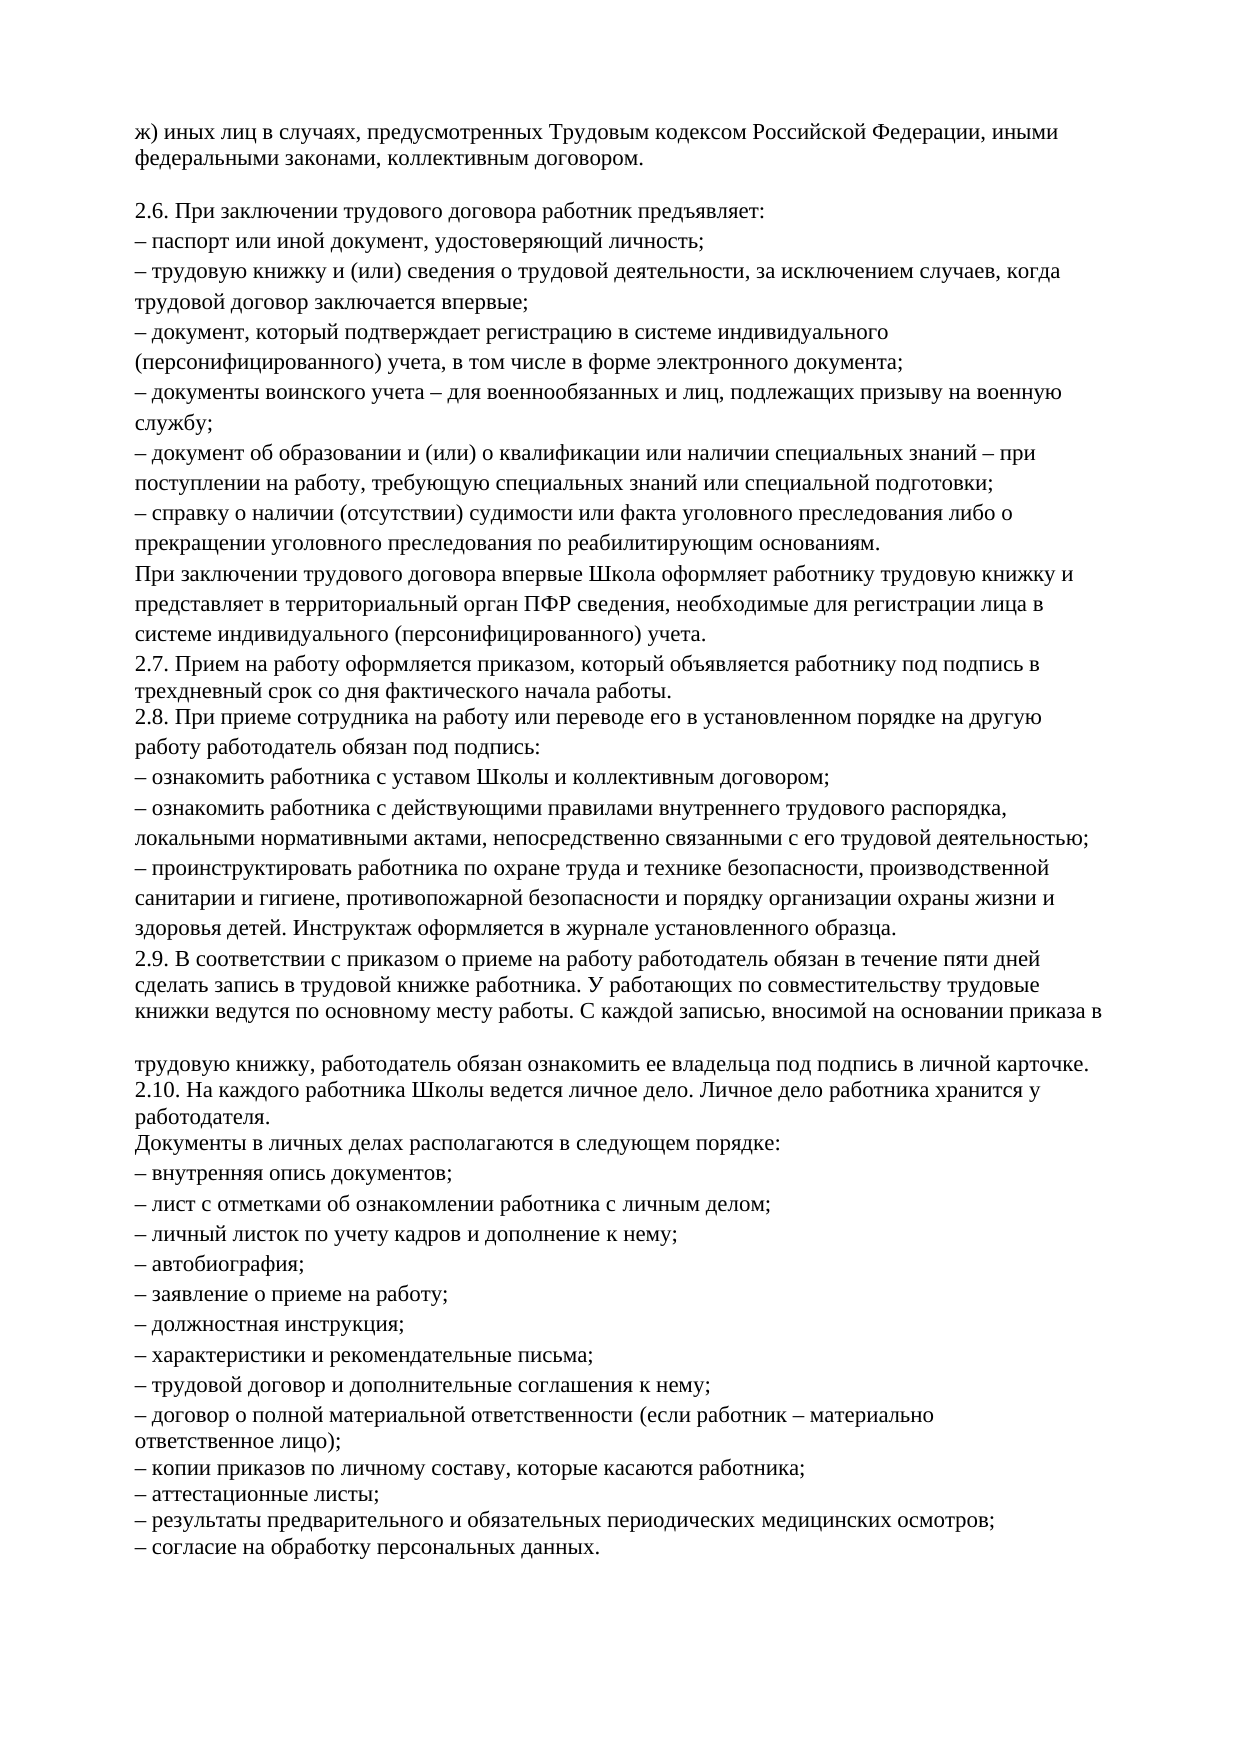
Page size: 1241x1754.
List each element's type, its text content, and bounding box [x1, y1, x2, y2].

text – документ об образовании и (или) о квалификации или наличии специальных знаний – при поступлении на работу, требующую специальных знаний или специальной подготовки; [134, 439, 1106, 495]
text – характеристики и рекомендательные письма; [134, 1341, 1106, 1367]
text – проинструктировать работника по охране труда и технике безопасности, производственной санитарии и гигиене, противопожарной безопасности и порядку организации охраны жизни и здоровья детей. Инструктаж оформляется в журнале установленного образца. [134, 854, 1106, 941]
text – трудовую книжку и (или) сведения о трудовой деятельности, за исключением случаев, когда трудовой договор заключается впервые; [134, 258, 1106, 314]
text ж) иных лиц в случаях, предусмотренных Трудовым кодексом Российской Федерации, иными федеральными законами, коллективным договором. [134, 118, 1106, 171]
text 2.8. При приеме сотрудника на работу или переводе его в установленном порядке на другую работу работодатель обязан под подпись: [134, 703, 1106, 759]
text – копии приказов по личному составу, которые касаются работника; [134, 1454, 1106, 1480]
text – автобиография; [134, 1250, 1106, 1276]
text 2.9. В соответствии с приказом о приеме на работу работодатель обязан в течение пяти дней сделать запись в трудовой книжке работника. У работающих по совместительству трудовые книжки ведутся по основному месту работы. С каждой записью, вносимой на основании приказа в трудовую книжку, работодатель обязан ознакомить ее владельца под подпись в личной карточке. [134, 945, 1106, 1076]
text – документ, который подтверждает регистрацию в системе индивидуального (персонифицированного) учета, в том числе в форме электронного документа; [134, 318, 1106, 374]
text – аттестационные листы; [134, 1480, 1106, 1506]
text 2.7. Прием на работу оформляется приказом, который объявляется работнику под подпись в трехдневный срок со дня фактического начала работы. [134, 650, 1106, 703]
text При заключении трудового договора впервые Школа оформляет работнику трудовую книжку и представляет в территориальный орган ПФР сведения, необходимые для регистрации лица в системе индивидуального (персонифицированного) учета. [134, 560, 1106, 646]
text – ознакомить работника с действующими правилами внутреннего трудового распорядка, локальными нормативными актами, непосредственно связанными с его трудовой деятельностью; [134, 794, 1106, 850]
text – личный листок по учету кадров и дополнение к нему; [134, 1220, 1106, 1246]
text – заявление о приеме на работу; [134, 1280, 1106, 1307]
text Документы в личных делах располагаются в следующем порядке: [134, 1129, 1106, 1156]
text – результаты предварительного и обязательных периодических медицинских осмотров; [134, 1506, 1106, 1533]
text 2.10. На каждого работника Школы ведется личное дело. Личное дело работника хранится у работодателя. [134, 1076, 1106, 1129]
text – паспорт или иной документ, удостоверяющий личность; [134, 227, 1106, 254]
text – должностная инструкция; [134, 1310, 1106, 1337]
text 2.6. При заключении трудового договора работник предъявляет: [134, 197, 1106, 223]
text – лист с отметками об ознакомлении работника с личным делом; [134, 1189, 1106, 1216]
text – документы воинского учета – для военнообязанных и лиц, подлежащих призыву на военную службу; [134, 378, 1106, 435]
text – внутренняя опись документов; [134, 1159, 1106, 1186]
text – трудовой договор и дополнительные соглашения к нему; [134, 1371, 1106, 1397]
text – справку о наличии (отсутствии) судимости или факта уголовного преследования либо о прекращении уголовного преследования по реабилитирующим основаниям. [134, 499, 1106, 556]
text – ознакомить работника с уставом Школы и коллективным договором; [134, 763, 1106, 790]
text – договор о полной материальной ответственности (если работник – материально ответственное лицо); [134, 1401, 1106, 1454]
text – согласие на обработку персональных данных. [134, 1533, 1106, 1559]
